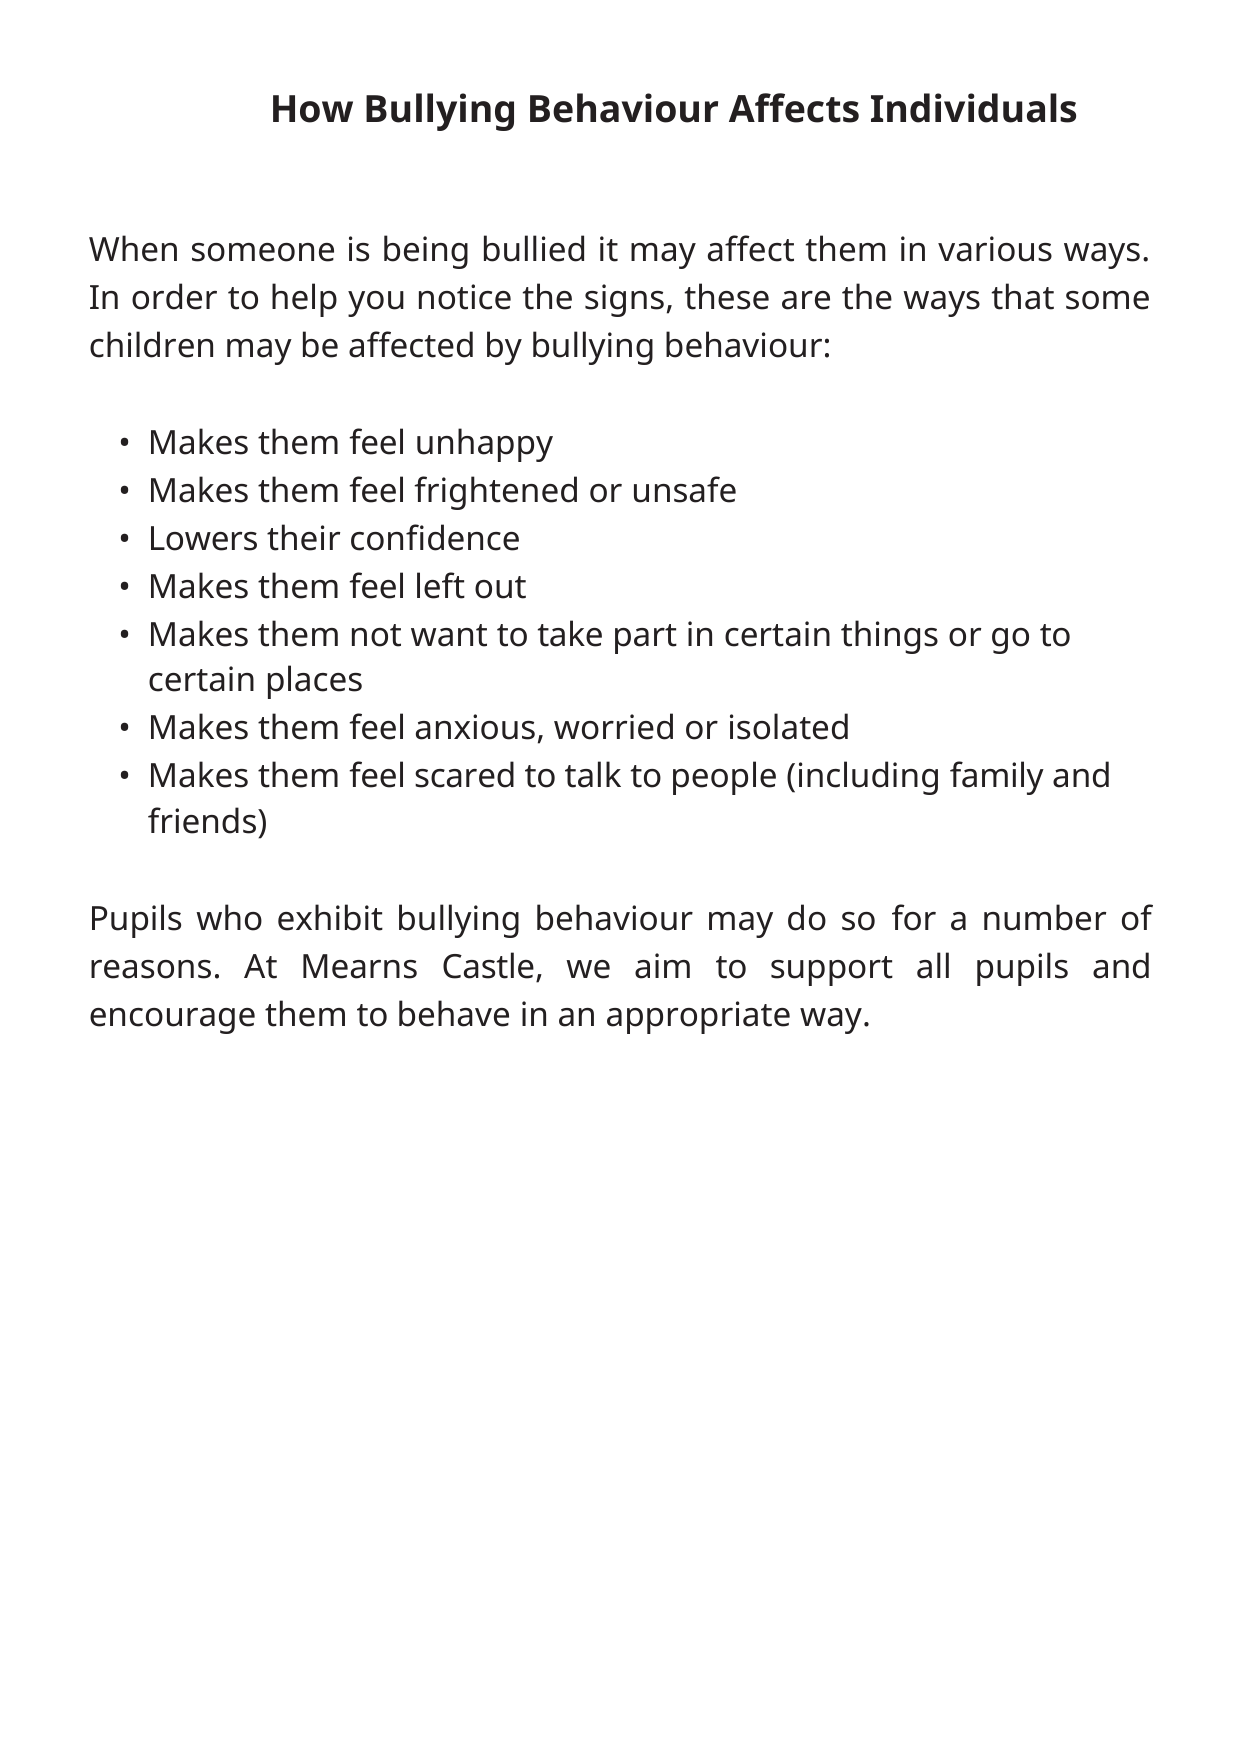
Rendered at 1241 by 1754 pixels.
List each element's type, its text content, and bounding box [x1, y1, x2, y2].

subtitle How Bullying Behaviour Affects Individuals [269, 82, 1163, 133]
list Makes them feel left out [118, 563, 1163, 608]
list Lowers their confidence [118, 515, 1163, 560]
list Makes them feel frightened or unsafe [118, 467, 1163, 512]
text When someone is being bullied it may affect them in various ways. In order to help you notice the signs, these are the ways that some children may be affected by bullying behaviour: [88, 226, 1152, 367]
list Makes them not want to take part in certain things or go to certain places [118, 611, 1163, 702]
list Makes them feel scared to talk to people (including family and friends) [118, 752, 1163, 843]
list Makes them feel unhappy [118, 419, 1163, 464]
text Pupils who exhibit bullying behaviour may do so for a number of reasons. At Mearns Castle, we aim to support all pupils and encourage them to behave in an appropriate way. [88, 895, 1152, 1036]
list Makes them feel anxious, worried or isolated [118, 704, 1163, 749]
